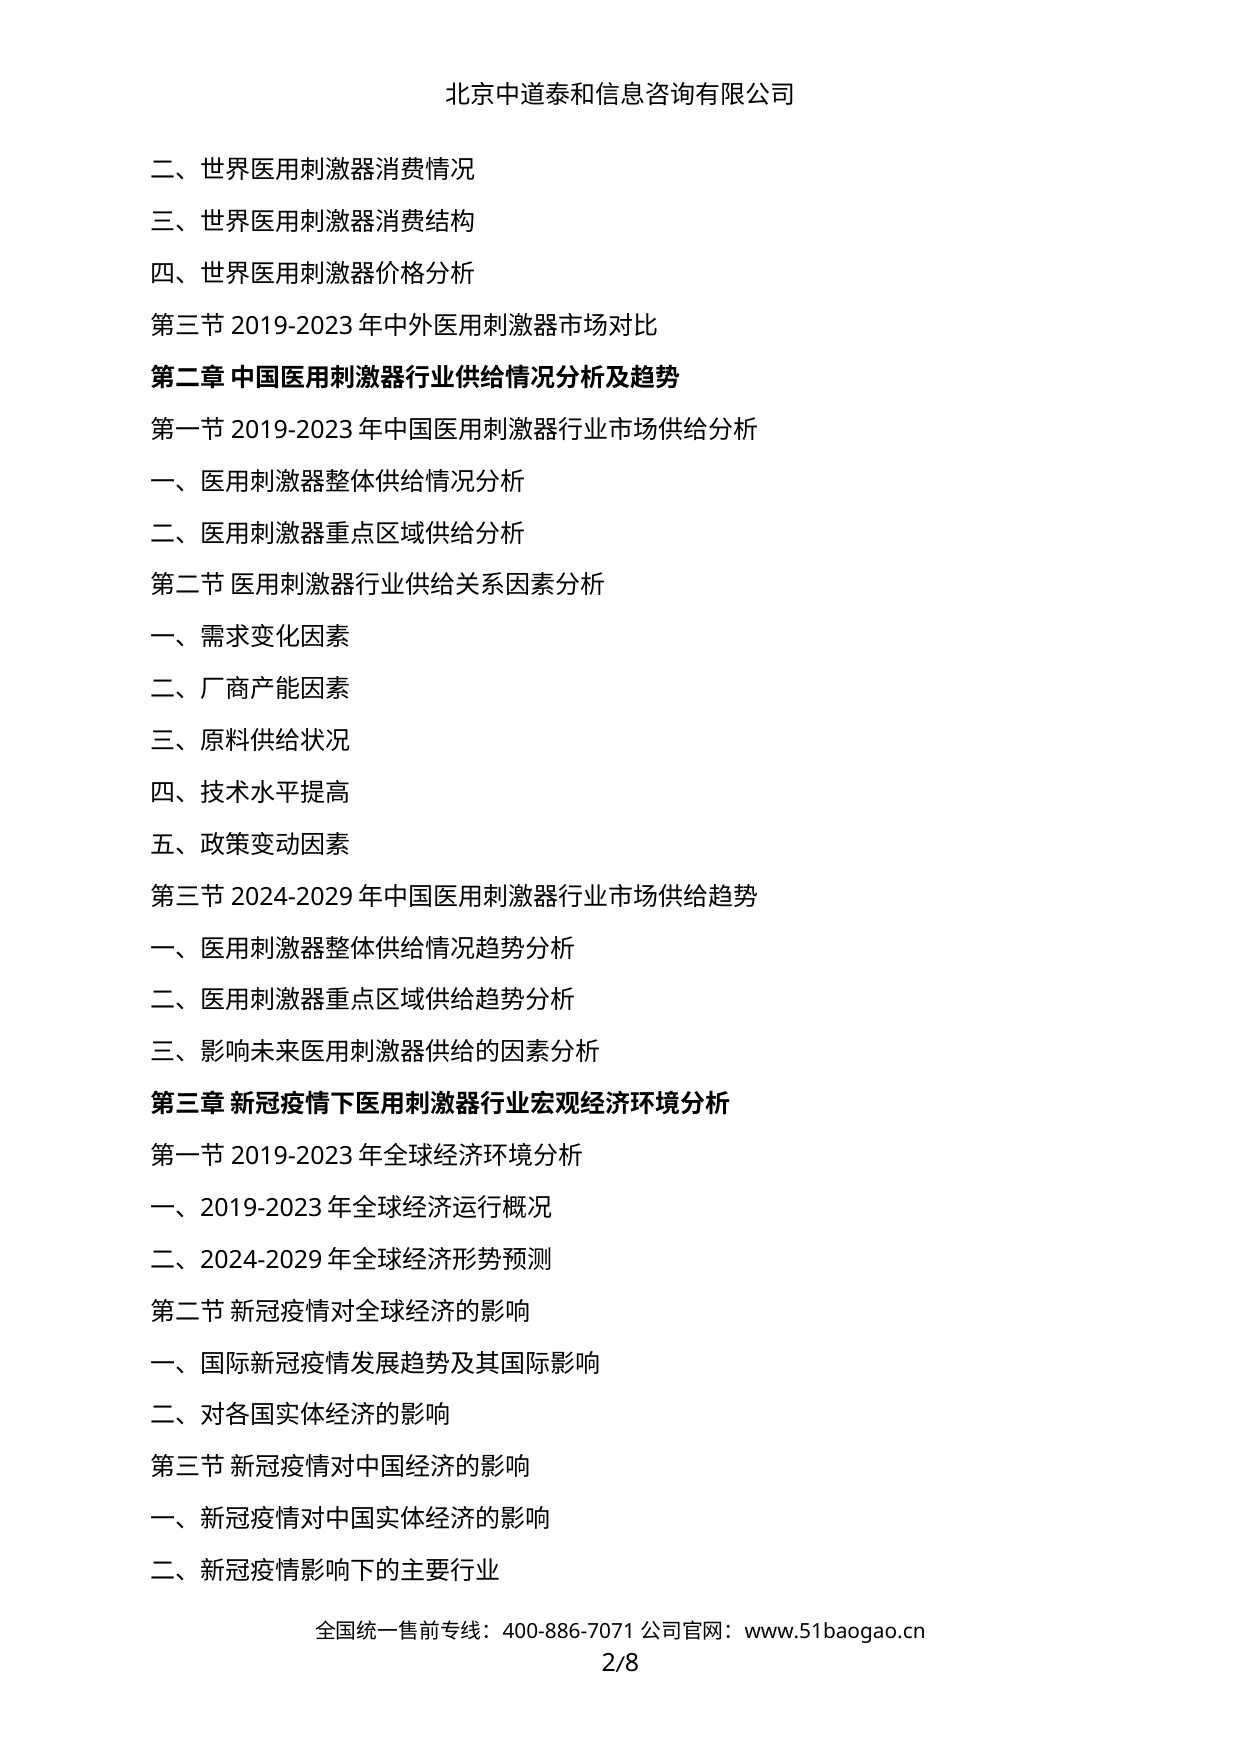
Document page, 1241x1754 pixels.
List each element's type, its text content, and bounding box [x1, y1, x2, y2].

text 第二章 中国医用刺激器行业供给情况分析及趋势 [150, 357, 1090, 394]
text 二、医用刺激器重点区域供给分析 [150, 513, 1090, 549]
text 第三节 新冠疫情对中国经济的影响 [150, 1447, 1090, 1483]
text 二、新冠疫情影响下的主要行业 [150, 1551, 1090, 1587]
text 四、世界医用刺激器价格分析 [150, 254, 1090, 290]
text 二、对各国实体经济的影响 [150, 1395, 1090, 1431]
text 三、原料供给状况 [150, 721, 1090, 757]
text 第一节 2019-2023年全球经济环境分析 [150, 1136, 1090, 1172]
text 二、2024-2029年全球经济形势预测 [150, 1239, 1090, 1276]
text 第一节 2019-2023年中国医用刺激器行业市场供给分析 [150, 409, 1090, 446]
text 二、医用刺激器重点区域供给趋势分析 [150, 980, 1090, 1016]
text 三、影响未来医用刺激器供给的因素分析 [150, 1032, 1090, 1068]
text 第二节 新冠疫情对全球经济的影响 [150, 1291, 1090, 1327]
text 三、世界医用刺激器消费结构 [150, 202, 1090, 238]
text 二、世界医用刺激器消费情况 [150, 150, 1090, 186]
text 一、2019-2023年全球经济运行概况 [150, 1187, 1090, 1224]
text 一、医用刺激器整体供给情况趋势分析 [150, 928, 1090, 964]
text 一、国际新冠疫情发展趋势及其国际影响 [150, 1343, 1090, 1379]
text 第三节 2024-2029年中国医用刺激器行业市场供给趋势 [150, 876, 1090, 912]
text 第二节 医用刺激器行业供给关系因素分析 [150, 565, 1090, 601]
text 四、技术水平提高 [150, 772, 1090, 809]
text 一、需求变化因素 [150, 617, 1090, 653]
text 一、新冠疫情对中国实体经济的影响 [150, 1499, 1090, 1535]
text 一、医用刺激器整体供给情况分析 [150, 461, 1090, 497]
text 第三章 新冠疫情下医用刺激器行业宏观经济环境分析 [150, 1084, 1090, 1120]
text 二、厂商产能因素 [150, 669, 1090, 705]
text 五、政策变动因素 [150, 824, 1090, 861]
text 第三节 2019-2023年中外医用刺激器市场对比 [150, 306, 1090, 342]
